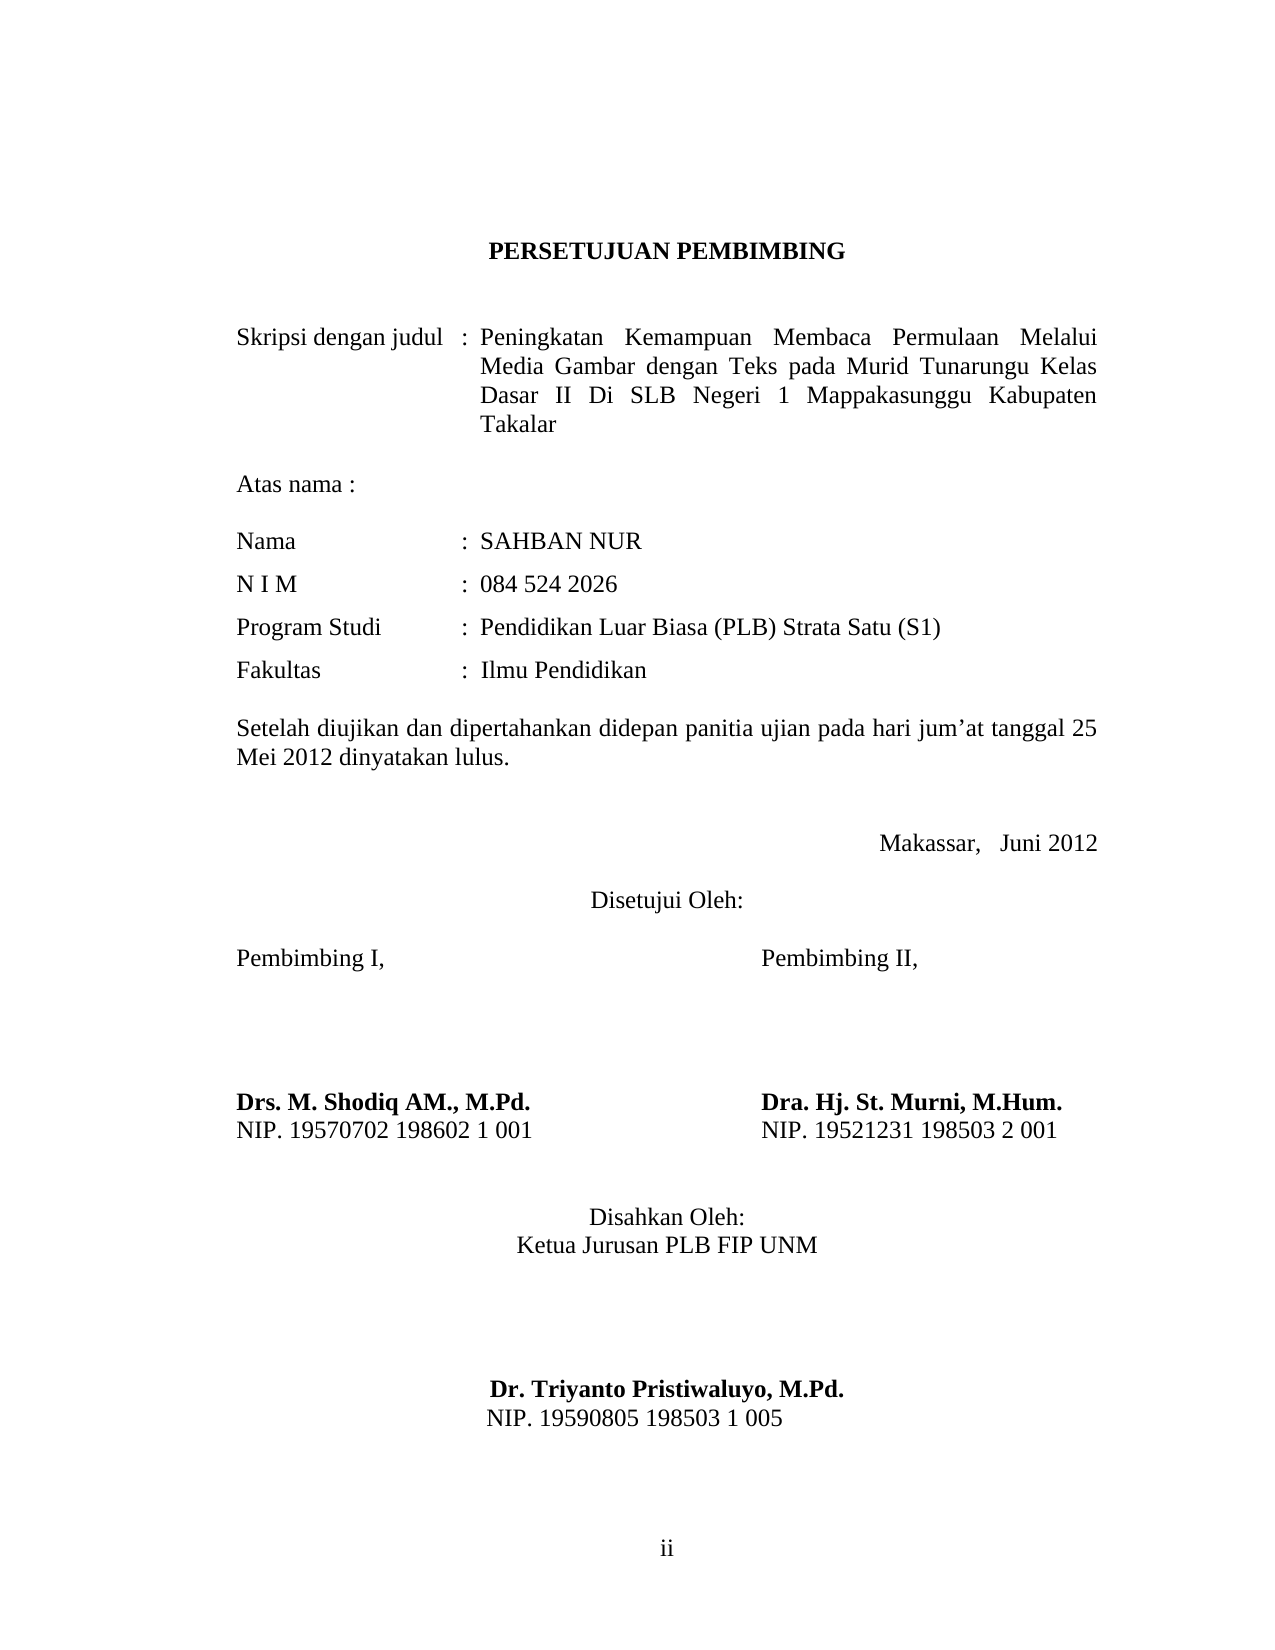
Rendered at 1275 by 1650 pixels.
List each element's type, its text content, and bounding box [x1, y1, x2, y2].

text NIP. 19570702 198602 1 001 NIP. 19521231 198503 2 001 [236, 1116, 1098, 1144]
text Fakultas : Ilmu Pendidikan [236, 656, 1098, 684]
text PERSETUJUAN PEMBIMBING [236, 236, 1098, 265]
text Makassar, Juni 2012 [236, 828, 1098, 857]
text Ketua Jurusan PLB FIP UNM [236, 1231, 1098, 1259]
text NIP. 19590805 198503 1 005 [236, 1403, 1098, 1432]
text Program Studi : Pendidikan Luar Biasa (PLB) Strata Satu (S1) [236, 612, 1098, 641]
text Dr. Triyanto Pristiwaluyo, M.Pd. [236, 1374, 1098, 1403]
text Drs. M. Shodiq AM., M.Pd. Dra. Hj. St. Murni, M.Hum. [236, 1087, 1098, 1116]
text Atas nama : [236, 469, 1098, 497]
text Setelah diujikan dan dipertahankan didepan panitia ujian pada hari jum’at tanggal 25 Mei 2012 dinyatakan lulus. [236, 713, 1098, 771]
text Disetujui Oleh: [236, 886, 1098, 914]
text Pembimbing I, Pembimbing II, [236, 943, 1098, 972]
text Skripsi dengan judul : Peningkatan Kemampuan Membaca Permulaan Melalui Media Gambar dengan Teks pada Murid Tunarungu Kelas Dasar II Di SLB Negeri 1 Mappakasunggu Kabupaten Takalar [236, 322, 1098, 437]
text Disahkan Oleh: [236, 1202, 1098, 1231]
text N I M : 084 524 2026 [236, 569, 1098, 598]
text Nama : SAHBAN NUR [236, 526, 1098, 555]
